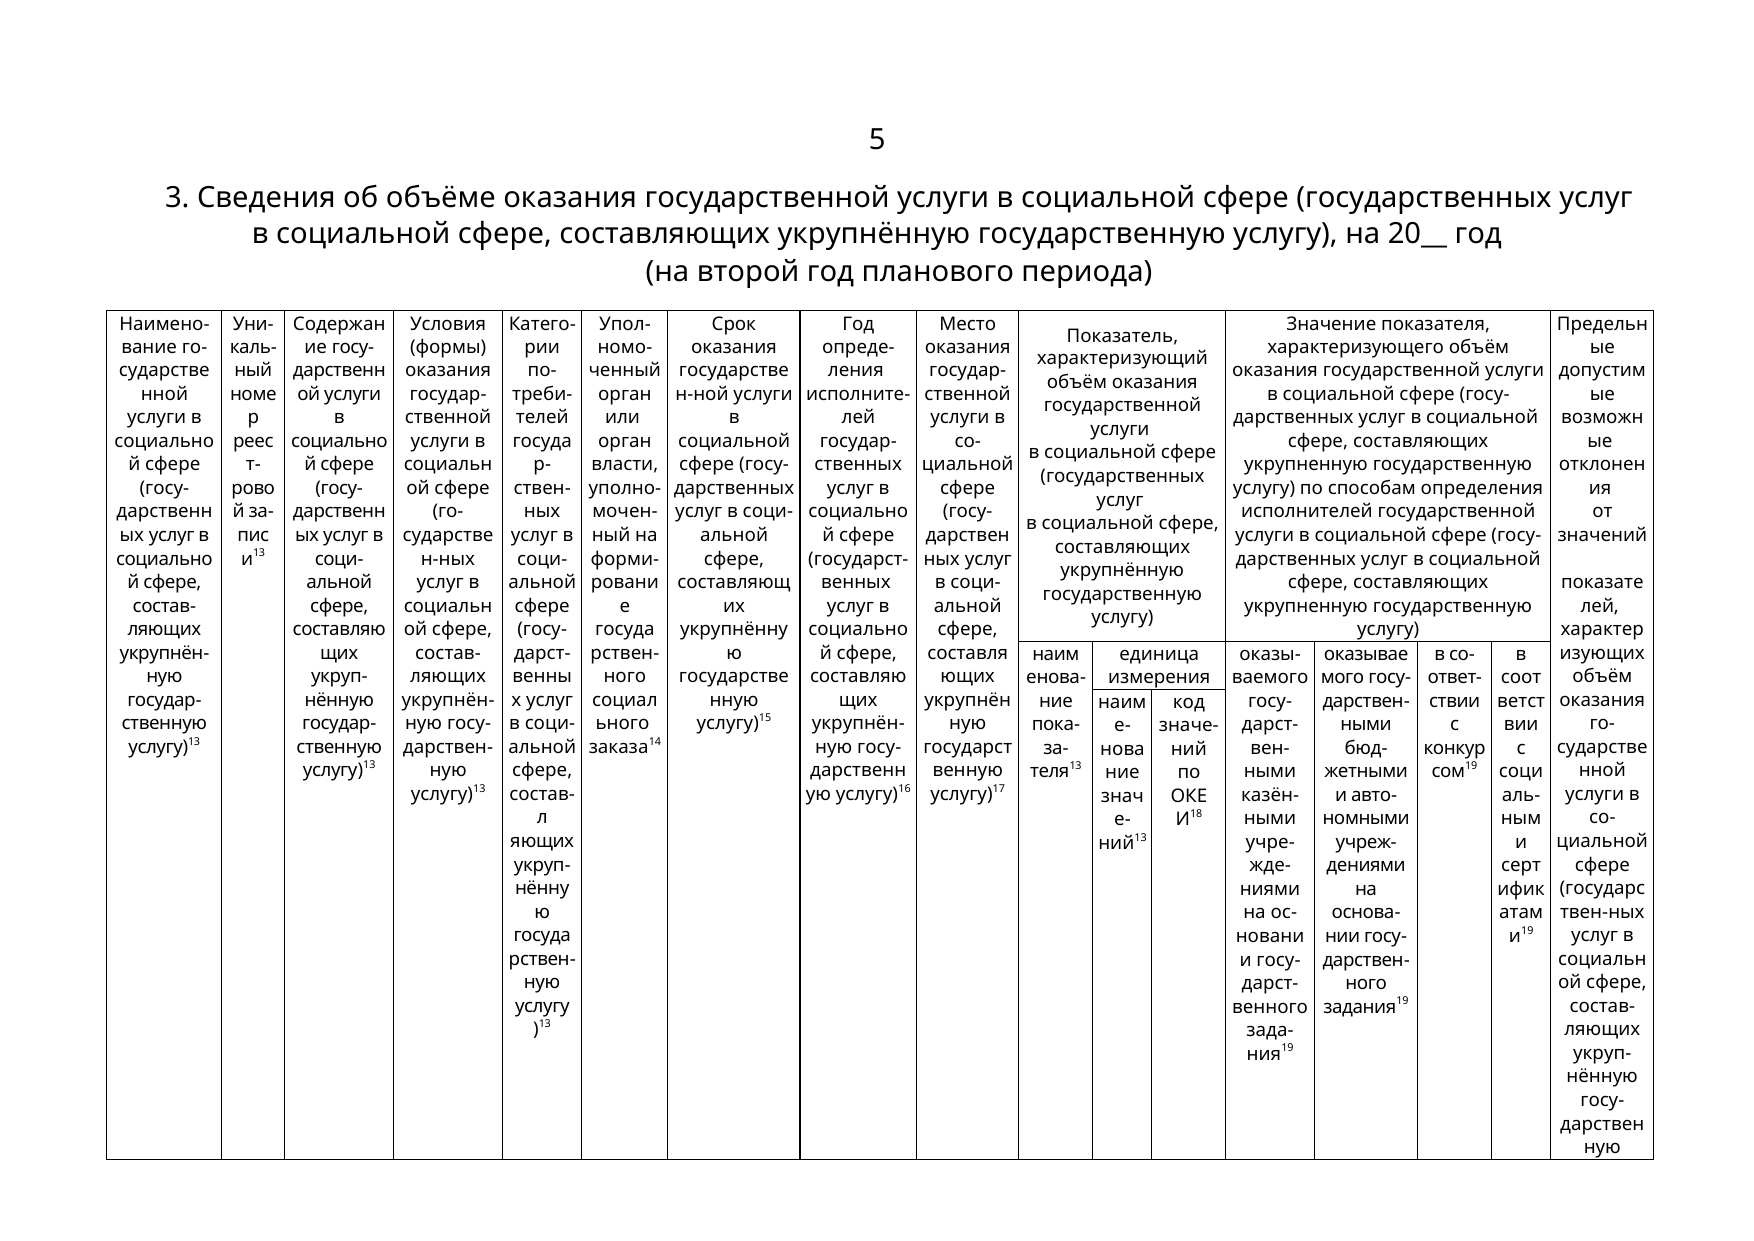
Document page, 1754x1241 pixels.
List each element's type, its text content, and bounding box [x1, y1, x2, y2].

table_header Предельные допустимые возможные отклонения от значений показателей, характеризующих объём оказания го- сударственной услуги в социальной сфере (государствен-ных услуг в социальной сфере, составляющих укрупнённую госу-дарственную услугу)20 [1551, 311, 1653, 1159]
table_header Срок оказания государствен-ной услуги в социальной сфере (государственных услуг в социальной сфере, составляющих укрупнённую государственную услугу)15 [668, 311, 799, 1159]
table_header Содержание госу-дарственной услуги в социальной сфере (госу-дарственных услуг в социальной сфере, составляющих укрупнённую государственную услугу)13 [285, 311, 393, 1159]
table_header Наименование го- сударственной услуги в социальной сфере (госу-дарственных услуг в социальной сфере, составляющих укрупнённую государственную услугу)13 [107, 311, 221, 1159]
table_cell оказываемого государст-вен-ными казёнными учреждениями на основании государст-венного задания19 [1226, 642, 1314, 1159]
text 3. Сведения об объёме оказания государственной услуги в социальной сфере (государственных услуг в социальной сфере, составляющих укрупнённую государственную услугу), на 20__ год [118, 177, 1636, 252]
table_header Условия (формы) оказания государственной услуги в социальной сфере (го-сударствен-ных услуг в социальной сфере, составляющих укрупнённую государственную услугу)13 [394, 311, 502, 1159]
table_header Показатель, характеризующий объём оказания государственной услуги в социальной сфере (государственных услуг в социальной сфере, составляющих укрупнённую государственную услугу) [1019, 311, 1225, 641]
table_cell единица измерения [1093, 642, 1225, 689]
table_header Уполномоченный орган или орган власти, уполномоченный на формирование государственного социального заказа14 [582, 311, 667, 1159]
table_cell в со-ответ-ствии с конкурсом19 [1418, 642, 1491, 1159]
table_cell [1152, 690, 1225, 1159]
table_header Год определения исполните-лей государственных услуг в социальной сфере (государст-венных услуг в социальной сфере, составляющих укрупнённую государственную услугу)16 [801, 311, 916, 1159]
table_cell наименование показателя13 [1019, 642, 1092, 1159]
table_cell оказываемого государственными бюджетными и авто-номными учреж-дениями на основании государственного задания19 [1315, 642, 1417, 1159]
text (на второй год планового периода) [118, 252, 1636, 289]
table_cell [1093, 690, 1151, 1159]
table_header Значение показателя, характеризующего объём оказания государственной услуги в социальной сфере (государственных услуг в социальной сфере, составляющих укрупненную государственную услугу) по способам определения исполнителей государственной услуги в социальной сфере (государственных услуг в социальной сфере, составляющих укрупненную государственную услугу) [1226, 311, 1550, 641]
table_header Уникальный номер реестровой записи13 [222, 311, 284, 1159]
table_cell в соответствии с социаль-ными сертификатами19 [1492, 642, 1550, 1159]
table_header Категории потребителей государственных услуг в социальной сфере (государст-венных услуг в социальной сфере, составляющих укрупнённую государственную услугу)13 [503, 311, 581, 1159]
